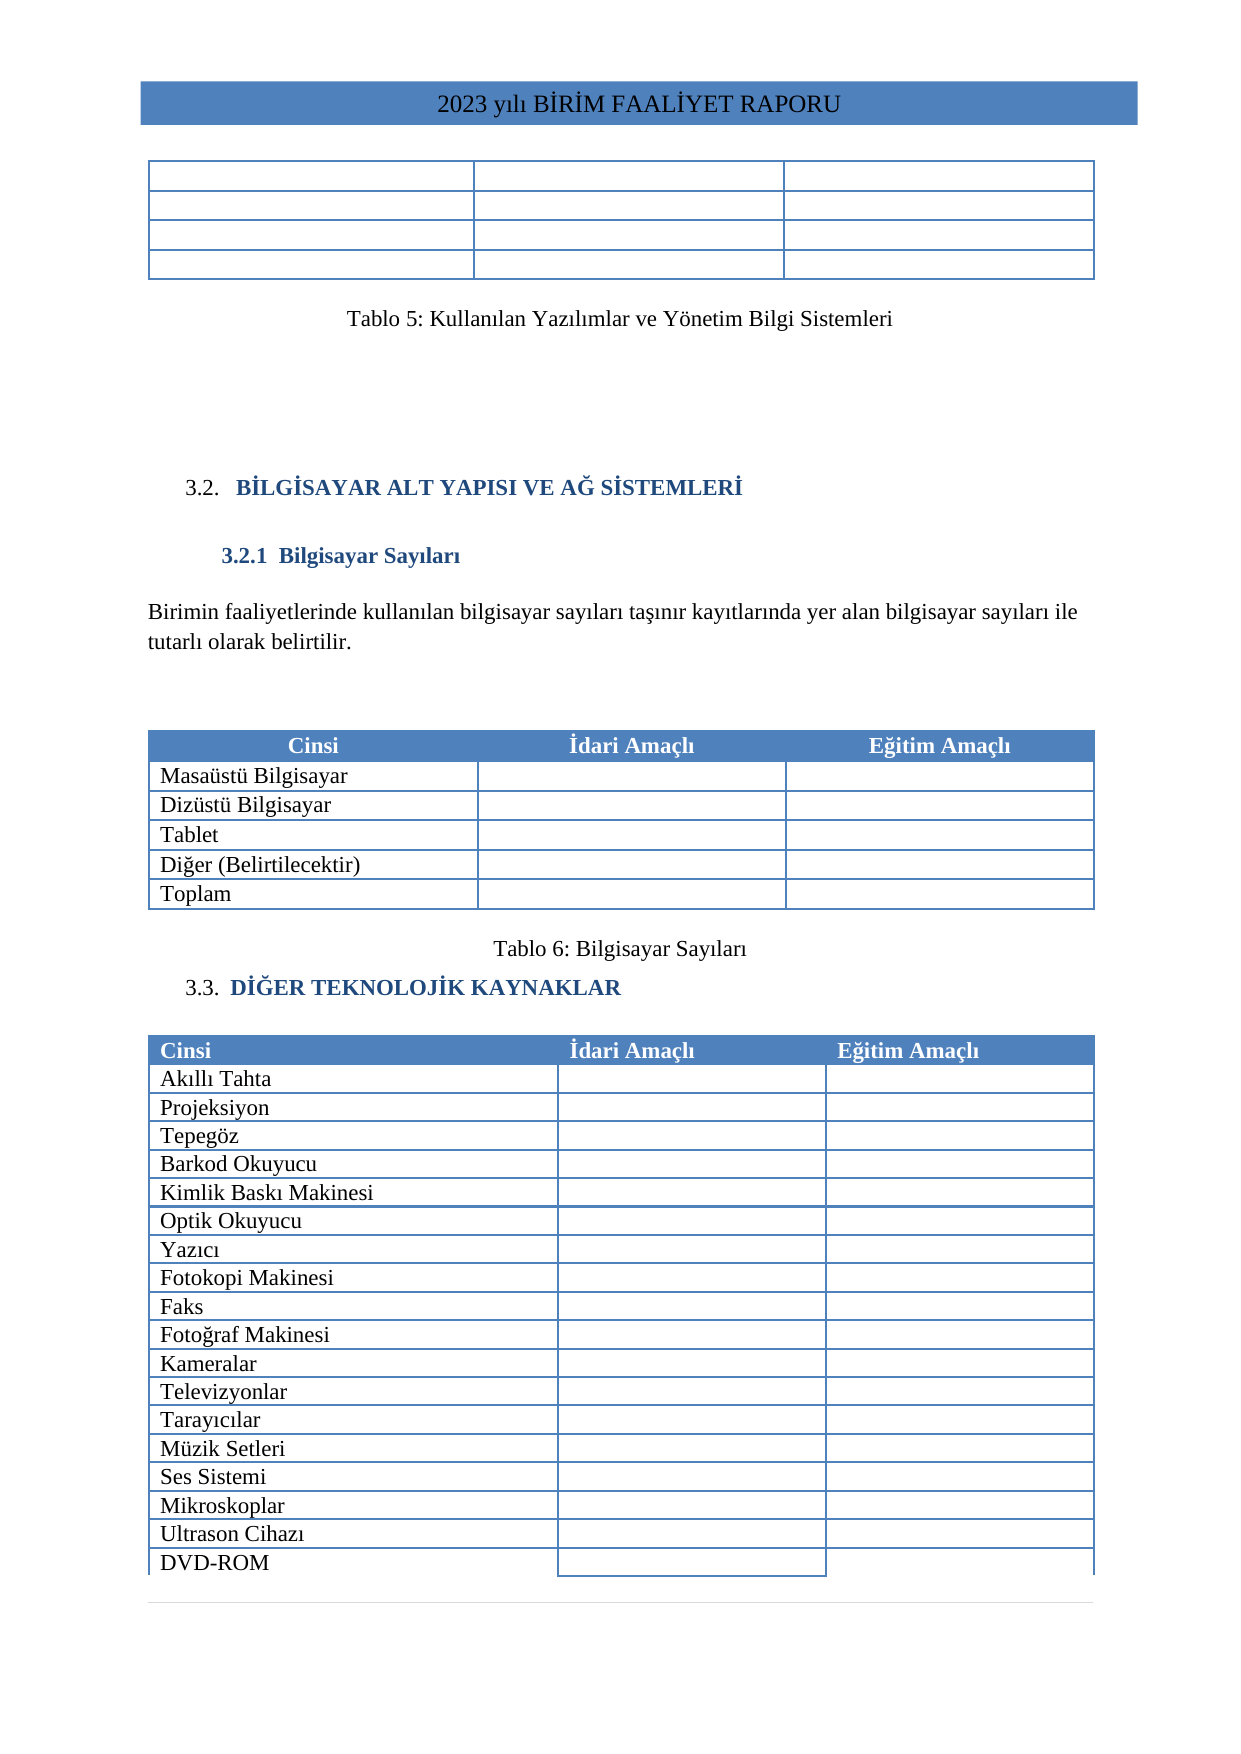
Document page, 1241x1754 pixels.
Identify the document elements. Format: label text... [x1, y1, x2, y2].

table_cell [827, 1435, 1093, 1461]
table_cell [827, 1321, 1093, 1347]
table_cell [559, 1406, 825, 1433]
table_cell Fotoğraf Makinesi [150, 1321, 557, 1347]
table_cell [827, 1520, 1093, 1547]
table_cell [785, 192, 1093, 219]
table_cell [559, 1264, 825, 1291]
table_cell [559, 1549, 825, 1575]
table_cell Kameralar [150, 1350, 557, 1376]
text DİĞER TEKNOLOJİK KAYNAKLAR [185, 974, 1093, 1001]
table_cell DVD-ROM [150, 1549, 557, 1575]
table_cell Fotokopi Makinesi [150, 1264, 557, 1291]
table_cell [787, 762, 1093, 789]
table_cell [559, 1378, 825, 1404]
table_cell Yazıcı [150, 1236, 557, 1262]
table_cell Kimlik Baskı Makinesi [150, 1179, 557, 1205]
table_cell [559, 1065, 825, 1092]
table_cell [827, 1492, 1093, 1518]
table_cell [787, 851, 1093, 878]
table_cell [827, 1264, 1093, 1291]
table_cell [827, 1208, 1093, 1234]
table_cell [827, 1463, 1093, 1490]
table_header İdari Amaçlı [479, 733, 785, 760]
table_cell [827, 1179, 1093, 1205]
table_cell [559, 1179, 825, 1205]
table_header Cinsi [150, 1037, 557, 1063]
table_cell [827, 1122, 1093, 1148]
table_cell [559, 1350, 825, 1376]
table_cell [475, 162, 783, 189]
table_cell [559, 1236, 825, 1262]
text Tablo 6: Bilgisayar Sayıları [148, 935, 1093, 961]
table_cell [785, 251, 1093, 278]
table_cell [827, 1378, 1093, 1404]
table_cell Dizüstü Bilgisayar [150, 792, 477, 819]
table_cell Faks [150, 1293, 557, 1319]
table_cell [479, 851, 785, 878]
subtitle 3.2.1 Bilgisayar Sayıları [221, 542, 1093, 569]
table_cell [827, 1151, 1093, 1177]
table_cell [559, 1463, 825, 1490]
table_cell Projeksiyon [150, 1094, 557, 1120]
table_cell [559, 1321, 825, 1347]
table_cell Barkod Okuyucu [150, 1151, 557, 1177]
table_cell [827, 1406, 1093, 1433]
table_header Cinsi [150, 733, 477, 760]
table_header İdari Amaçlı [559, 1037, 825, 1063]
table_cell [827, 1293, 1093, 1319]
table_cell [559, 1435, 825, 1461]
table_cell Tepegöz [150, 1122, 557, 1148]
table_cell Toplam [150, 880, 477, 908]
table_cell [150, 251, 473, 278]
table_cell [559, 1094, 825, 1120]
table_cell [785, 162, 1093, 189]
table_cell [475, 221, 783, 249]
table_cell Müzik Setleri [150, 1435, 557, 1461]
table_cell [827, 1549, 1093, 1575]
table_cell [479, 821, 785, 849]
table_cell Diğer (Belirtilecektir) [150, 851, 477, 878]
table_cell [787, 880, 1093, 908]
table_cell [559, 1293, 825, 1319]
text Tablo 5: Kullanılan Yazılımlar ve Yönetim Bilgi Sistemleri [148, 305, 1093, 332]
table_cell [475, 192, 783, 219]
table_cell Ses Sistemi [150, 1463, 557, 1490]
table_cell [150, 192, 473, 219]
table_cell Tarayıcılar [150, 1406, 557, 1433]
table_header Eğitim Amaçlı [827, 1037, 1093, 1063]
table_cell [559, 1520, 825, 1547]
table_cell Tablet [150, 821, 477, 849]
table_cell [479, 792, 785, 819]
table_cell [150, 221, 473, 249]
table_cell [559, 1492, 825, 1518]
text Birimin faaliyetlerinde kullanılan bilgisayar sayıları taşınır kayıtlarında yer alan bilgisayar sayıları ile tutarlı olarak belirtilir. [148, 598, 1093, 654]
table_header Eğitim Amaçlı [787, 733, 1093, 760]
table_cell Mikroskoplar [150, 1492, 557, 1518]
table_cell Akıllı Tahta [150, 1065, 557, 1092]
table_cell Ultrason Cihazı [150, 1520, 557, 1547]
table_cell Televizyonlar [150, 1378, 557, 1404]
table_cell [559, 1122, 825, 1148]
table_cell [479, 762, 785, 789]
table_cell [827, 1094, 1093, 1120]
table_cell Optik Okuyucu [150, 1208, 557, 1234]
table_cell [785, 221, 1093, 249]
table_cell [559, 1208, 825, 1234]
table_cell [827, 1065, 1093, 1092]
table_cell [479, 880, 785, 908]
table_cell [787, 821, 1093, 849]
table_cell [827, 1236, 1093, 1262]
table_cell [475, 251, 783, 278]
table_cell [787, 792, 1093, 819]
text BİLGİSAYAR ALT YAPISI VE AĞ SİSTEMLERİ [185, 474, 1093, 500]
table_cell [827, 1350, 1093, 1376]
table_cell [559, 1151, 825, 1177]
table_cell Masaüstü Bilgisayar [150, 762, 477, 789]
table_cell [150, 162, 473, 189]
